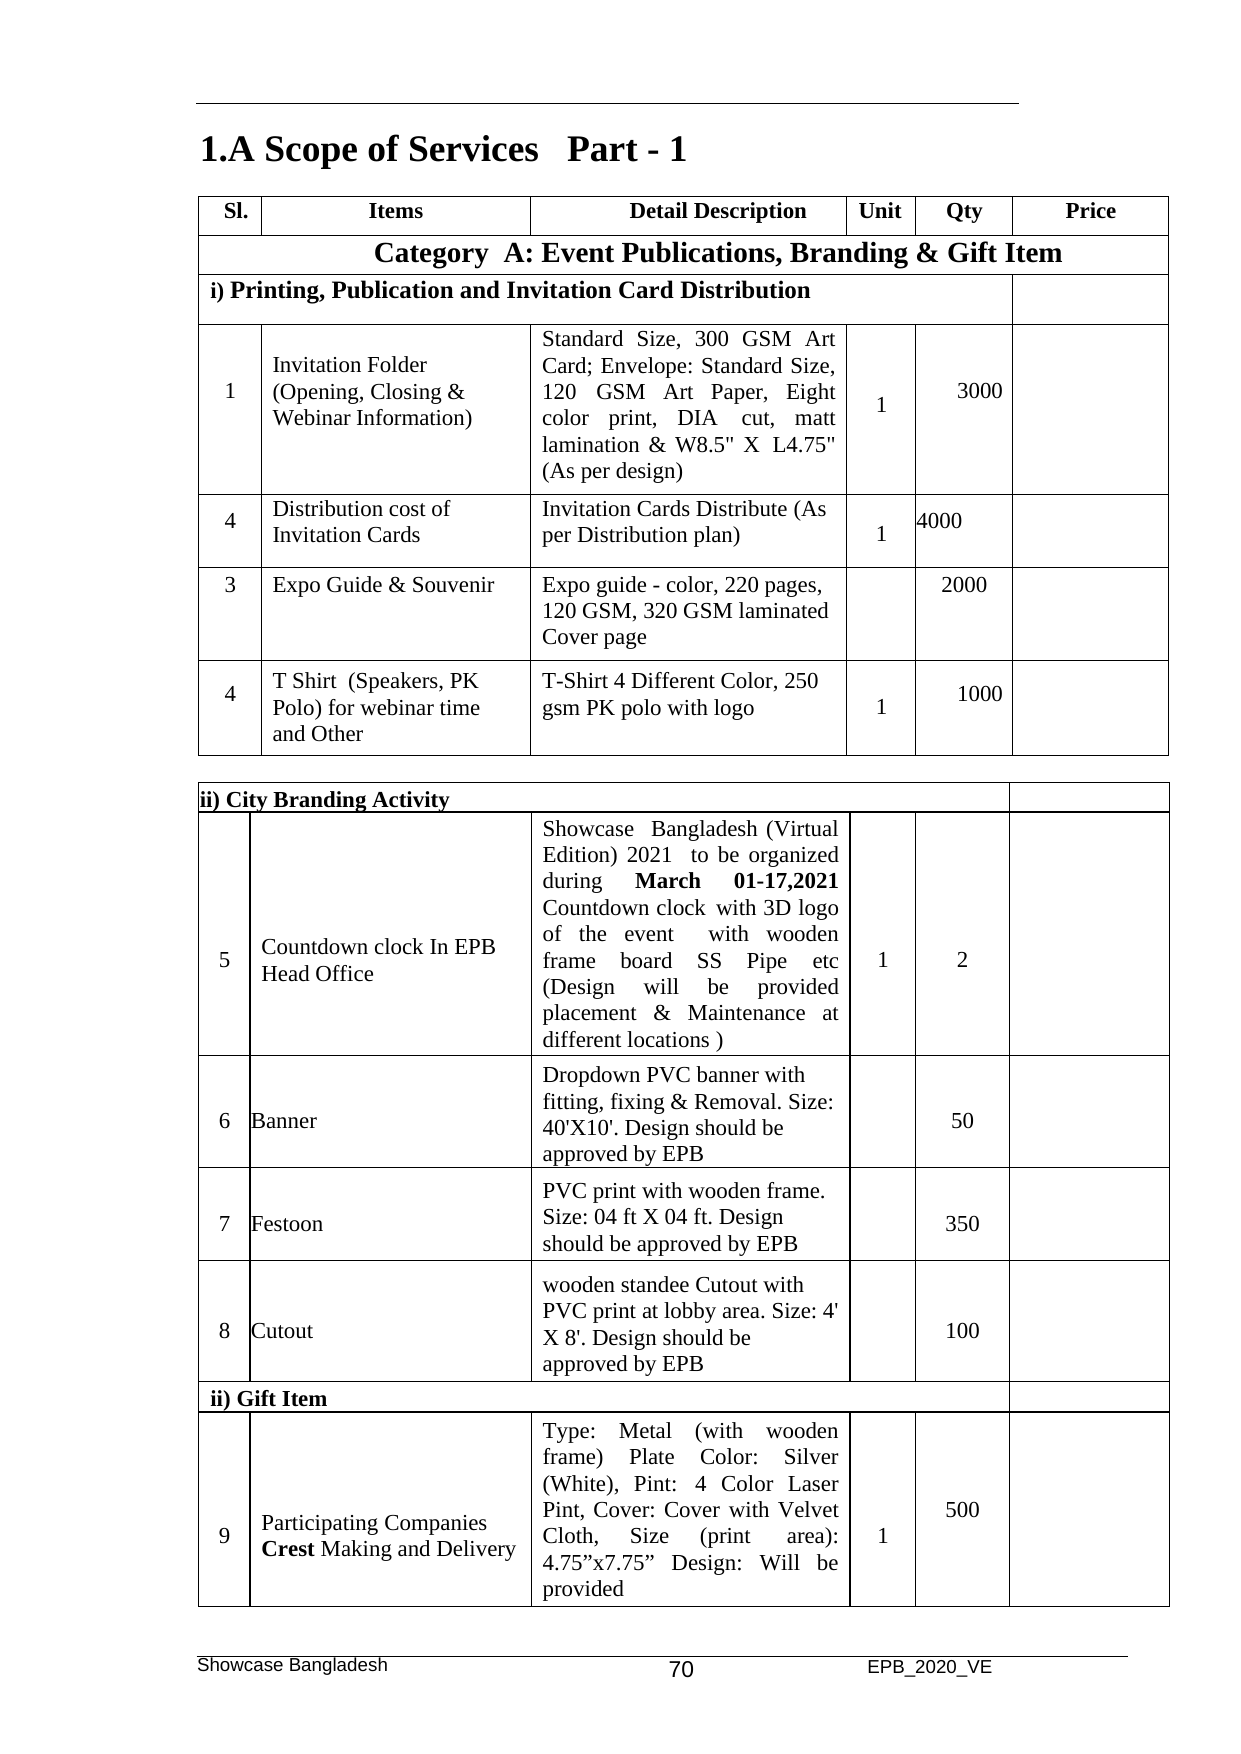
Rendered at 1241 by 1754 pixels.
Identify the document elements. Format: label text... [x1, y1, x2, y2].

table_cell [847, 568, 915, 660]
table_cell 8 [199, 1261, 249, 1381]
table_cell [851, 1168, 915, 1260]
table_cell Countdown clock In EPB Head Office [251, 813, 531, 1054]
table_cell 1 [851, 1413, 915, 1606]
table_cell Dropdown PVC banner with fitting, fixing & Removal. Size: 40'X10'. Design should be approved by EPB [532, 1056, 849, 1167]
table_header ii) City Branding Activity [199, 783, 1009, 811]
table_cell [1010, 1056, 1169, 1167]
table_cell T Shirt (Speakers, PK Polo) for webinar time and Other [262, 661, 530, 754]
table_cell Participating Companies Crest Making and Delivery [251, 1413, 531, 1606]
table_cell [1010, 1261, 1169, 1381]
table_cell 1 [199, 325, 261, 493]
table_cell 7 [199, 1168, 249, 1260]
subtitle 1.A Scope of Services Part - 1 [199, 126, 1178, 169]
table_cell 1 [847, 661, 915, 754]
table_header Qty [916, 197, 1012, 234]
table_cell 4 [199, 495, 261, 567]
table_cell 500 [916, 1413, 1009, 1606]
table_cell 350 [916, 1168, 1009, 1260]
table_cell Festoon [251, 1168, 531, 1260]
table_cell 3000 [916, 325, 1012, 493]
table_cell 100 [916, 1261, 1009, 1381]
table_cell [1013, 325, 1168, 493]
table_cell [1013, 568, 1168, 660]
table_cell 3 [199, 568, 261, 660]
table_cell Invitation Cards Distribute (As per Distribution plan) [531, 495, 846, 567]
table_cell Distribution cost of Invitation Cards [262, 495, 530, 567]
table_cell 1 [851, 813, 915, 1054]
table_header [1010, 783, 1169, 811]
table_cell 9 [199, 1413, 249, 1606]
table_cell 4000 [916, 495, 1012, 567]
table_cell T-Shirt 4 Different Color, 250 gsm PK polo with logo [531, 661, 846, 754]
table_header Sl. [199, 197, 261, 234]
table_cell 1 [847, 325, 915, 493]
table_header Items [262, 197, 530, 234]
table_cell 1 [847, 495, 915, 567]
table_cell Showcase Bangladesh (Virtual Edition) 2021 to be organized during March 01-17,2021 Countdown clock with 3D logo of the event with wooden frame board SS Pipe etc (Design will be provided placement & Maintenance at different locations ) [532, 813, 849, 1054]
table_cell Invitation Folder (Opening, Closing & Webinar Information) [262, 325, 530, 493]
table_cell 6 [199, 1056, 249, 1167]
table_header Price [1013, 197, 1168, 234]
table_cell 5 [199, 813, 249, 1054]
table_cell [851, 1261, 915, 1381]
table_cell Expo Guide & Souvenir [262, 568, 530, 660]
table_cell Type: Metal (with wooden frame) Plate Color: Silver (White), Pint: 4 Color Laser Pint, Cover: Cover with Velvet Cloth, Size (print area): 4.75”x7.75” Design: Will be provided [532, 1413, 849, 1606]
table_cell [1010, 813, 1169, 1054]
table_cell Expo guide - color, 220 pages, 120 GSM, 320 GSM laminated Cover page [531, 568, 846, 660]
table_cell wooden standee Cutout with PVC print at lobby area. Size: 4' X 8'. Design should be approved by EPB [532, 1261, 849, 1381]
table_cell [1013, 495, 1168, 567]
table_header Detail Description [531, 197, 846, 234]
table_header Unit [847, 197, 915, 234]
table_cell PVC print with wooden frame. Size: 04 ft X 04 ft. Design should be approved by EPB [532, 1168, 849, 1260]
table_cell [1013, 661, 1168, 754]
table_cell Cutout [251, 1261, 531, 1381]
table_cell 2000 [916, 568, 1012, 660]
table_cell i) Printing, Publication and Invitation Card Distribution [199, 275, 1012, 324]
table_cell [1010, 1168, 1169, 1260]
table_cell [1010, 1382, 1169, 1411]
table_cell 1000 [916, 661, 1012, 754]
table_cell 2 [916, 813, 1009, 1054]
table_cell [1013, 275, 1168, 324]
table_cell [1010, 1413, 1169, 1606]
table_cell Banner [251, 1056, 531, 1167]
table_cell 50 [916, 1056, 1009, 1167]
table_cell 4 [199, 661, 261, 754]
table_cell Standard Size, 300 GSM Art Card; Envelope: Standard Size, 120 GSM Art Paper, Eight color print, DIA cut, matt lamination & W8.5" X L4.75" (As per design) [531, 325, 846, 493]
table_cell [851, 1056, 915, 1167]
table_cell ii) Gift Item [199, 1382, 1009, 1411]
table_cell Category A: Event Publications, Branding & Gift Item [199, 236, 1168, 274]
